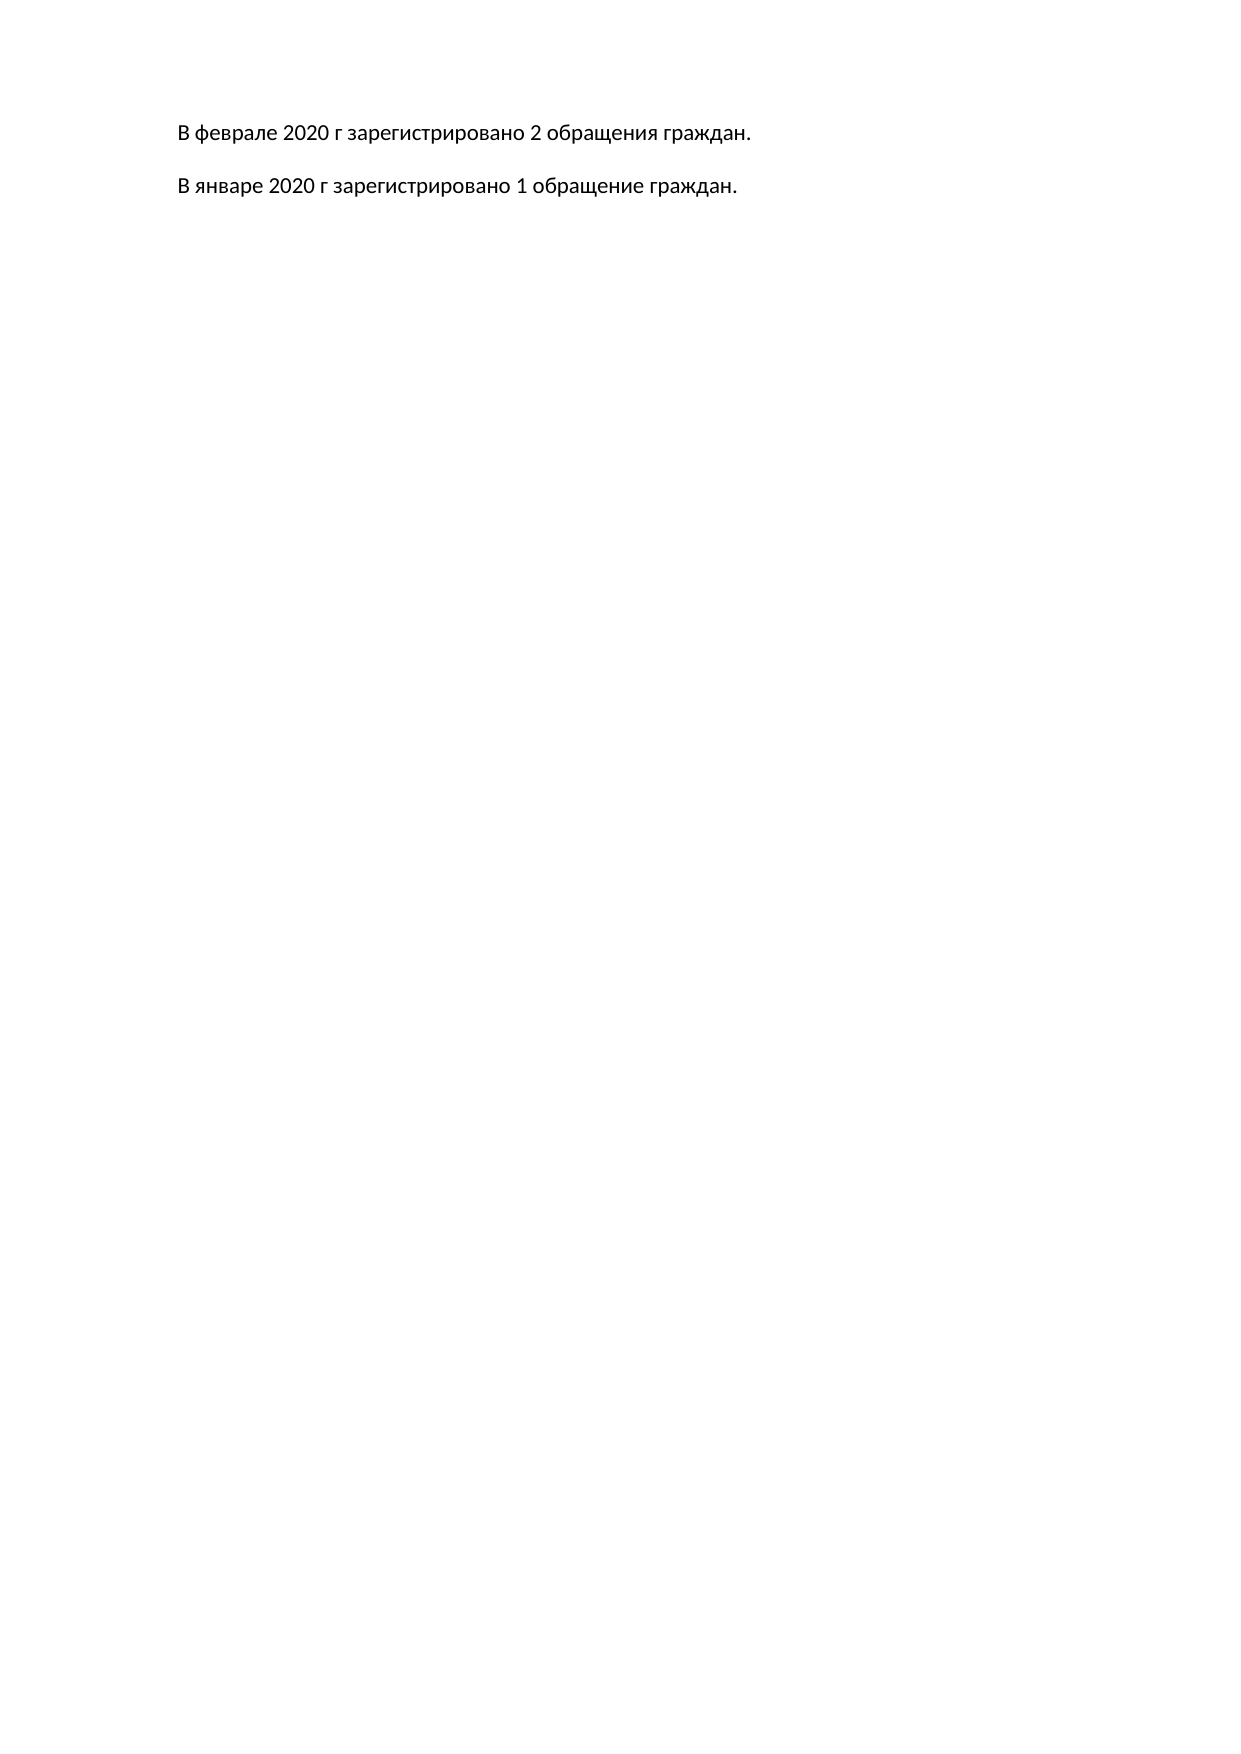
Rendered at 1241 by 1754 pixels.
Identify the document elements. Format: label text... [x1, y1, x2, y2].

text В феврале 2020 г зарегистрировано 2 обращения граждан. [177, 118, 1152, 146]
text В январе 2020 г зарегистрировано 1 обращение граждан. [177, 171, 1152, 199]
